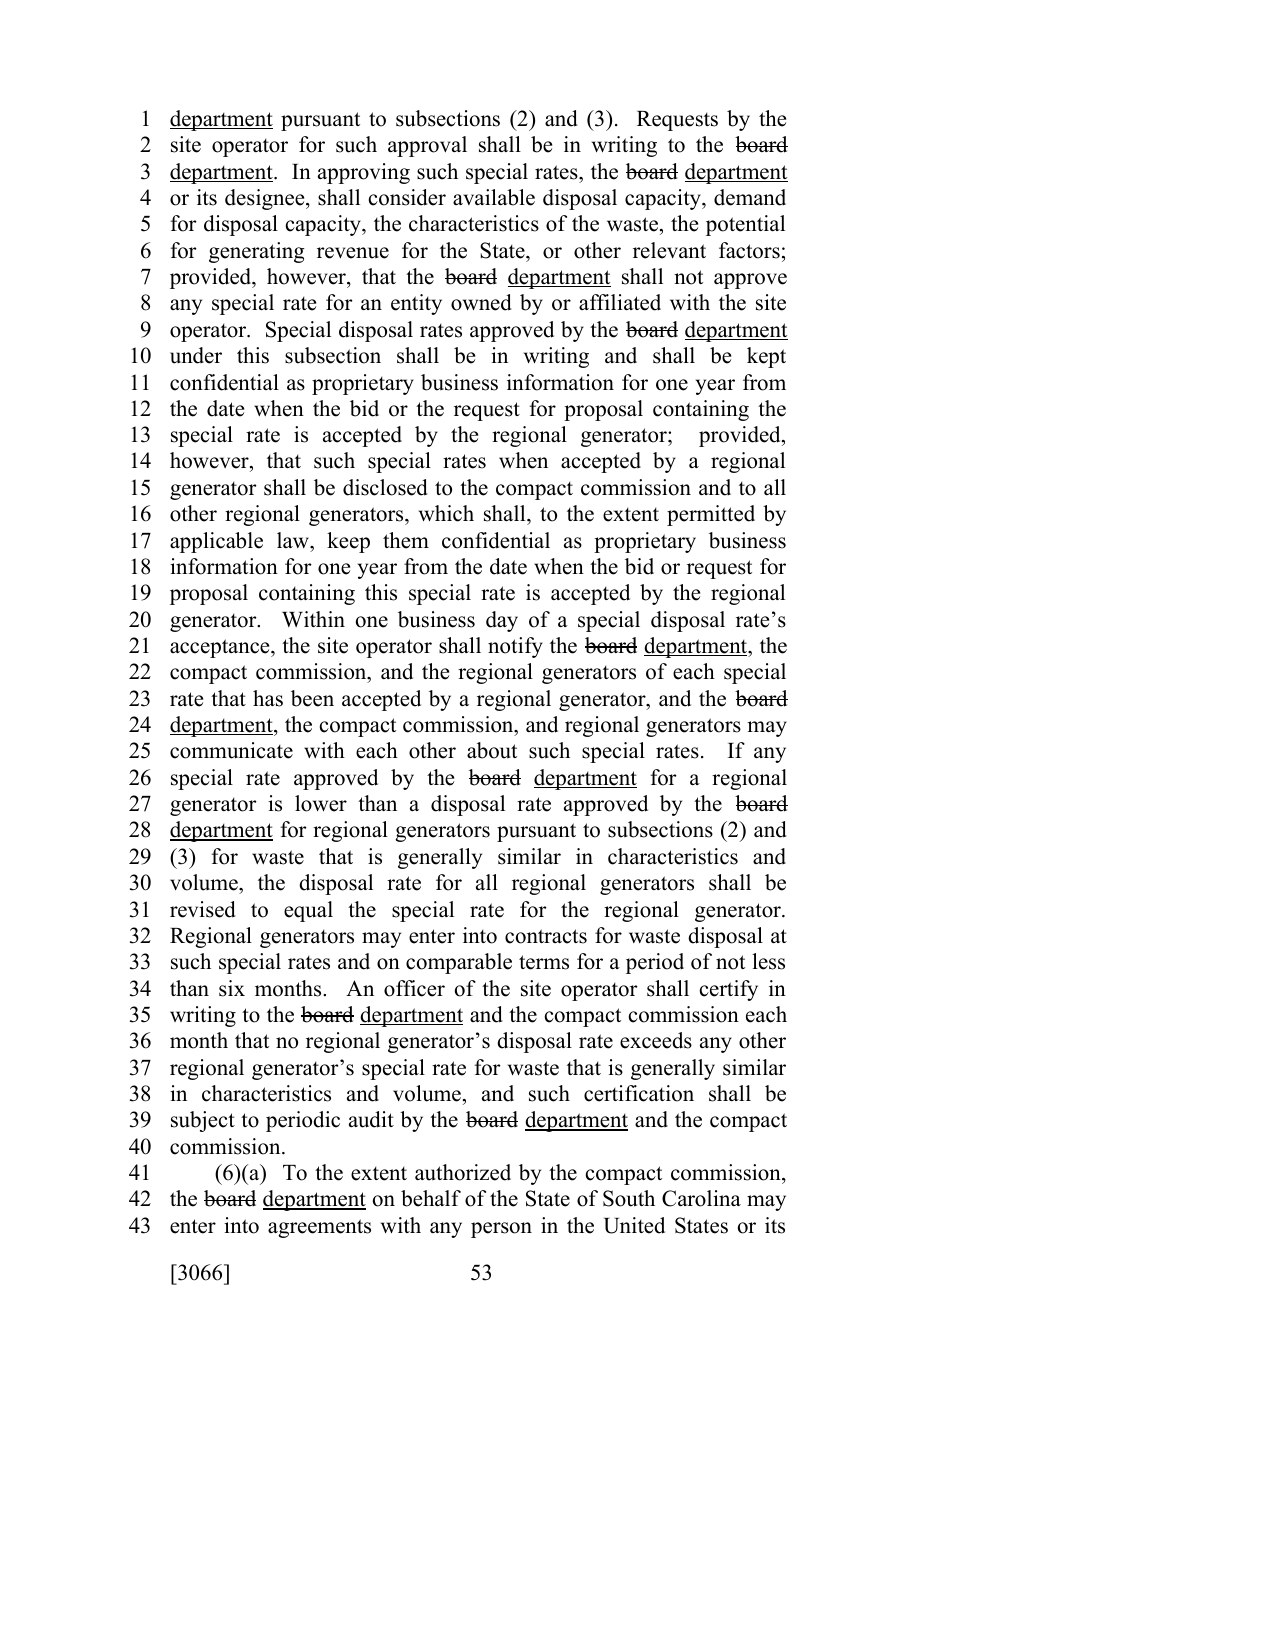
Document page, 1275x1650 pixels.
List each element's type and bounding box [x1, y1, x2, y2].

text [169, 1159, 787, 1238]
text [169, 105, 787, 1159]
